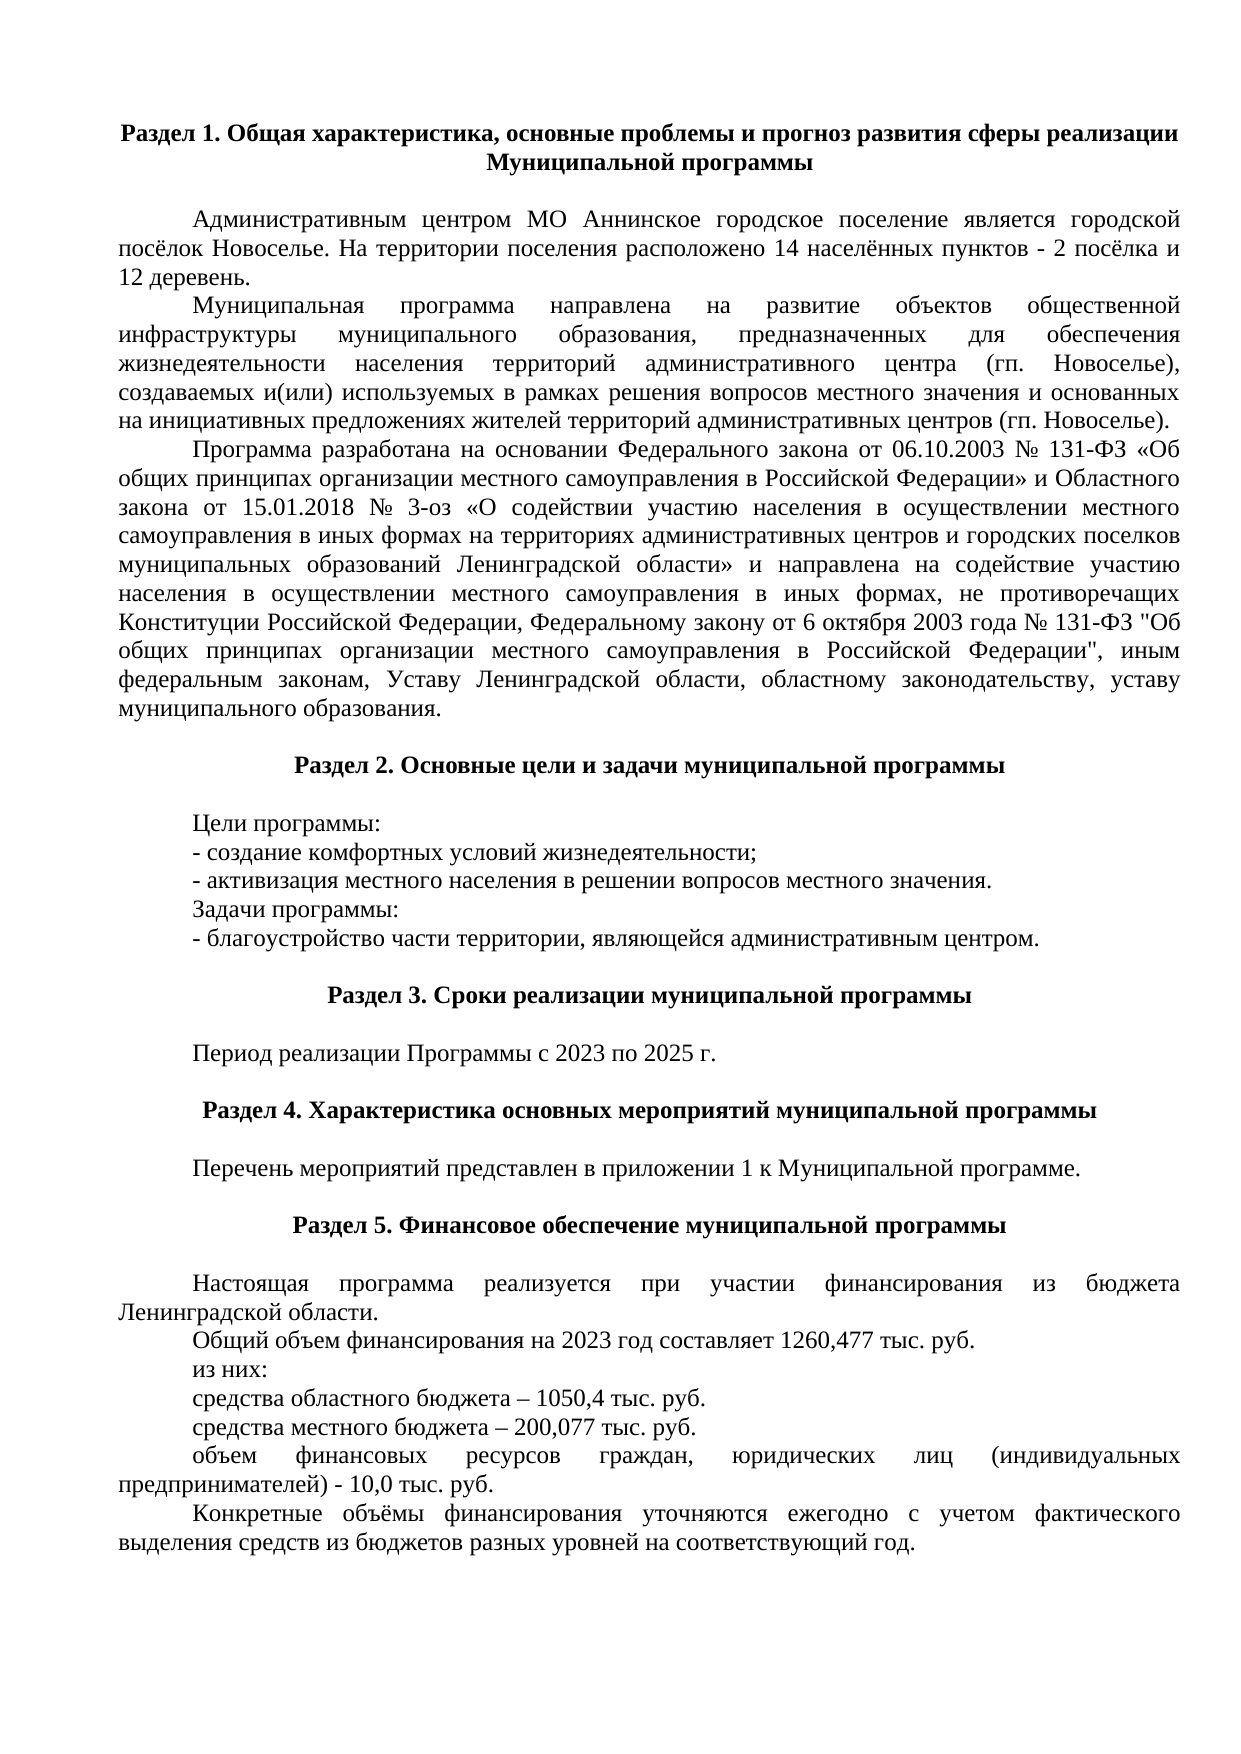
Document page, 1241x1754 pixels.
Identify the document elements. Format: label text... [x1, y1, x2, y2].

text из них: [118, 1354, 1181, 1383]
text средства областного бюджета – 1050,4 тыс. руб. [118, 1383, 1181, 1412]
text Программа разработана на основании Федерального закона от 06.10.2003 № 131-ФЗ «Об общих принципах организации местного самоуправления в Российской Федерации» и Областного закона от 15.01.2018 № 3-оз «О содействии участию населения в осуществлении местного самоуправления в иных формах на территориях административных центров и городских поселков муниципальных образований Ленинградской области» и направлена на содействие участию населения в осуществлении местного самоуправления в иных формах, не противоречащих Конституции Российской Федерации, Федеральному закону от 6 октября 2003 года № 131-ФЗ "Об общих принципах организации местного самоуправления в Российской Федерации", иным федеральным законам, Уставу Ленинградской области, областному законодательству, уставу муниципального образования. [118, 434, 1181, 722]
text Раздел 3. Сроки реализации муниципальной программы [118, 981, 1181, 1009]
subtitle Раздел 2. Основные цели и задачи муниципальной программы [118, 751, 1181, 779]
text Административным центром МО Аннинское городское поселение является городской посёлок Новоселье. На территории поселения расположено 14 населённых пунктов - 2 посёлка и 12 деревень. [118, 204, 1181, 291]
subtitle Раздел 1. Общая характеристика, основные проблемы и прогноз развития сферы реализации Муниципальной программы [118, 118, 1181, 176]
text Раздел 5. Финансовое обеспечение муниципальной программы [118, 1211, 1181, 1239]
text Цели программы: [118, 808, 1181, 837]
text Общий объем финансирования на 2023 год составляет 1260,477 тыс. руб. [118, 1326, 1181, 1354]
text Настоящая программа реализуется при участии финансирования из бюджета Ленинградской области. [118, 1268, 1181, 1326]
text Конкретные объёмы финансирования уточняются ежегодно с учетом фактического выделения средств из бюджетов разных уровней на соответствующий год. [118, 1498, 1181, 1556]
text Раздел 4. Характеристика основных мероприятий муниципальной программы [118, 1096, 1181, 1124]
text - создание комфортных условий жизнедеятельности; [118, 837, 1181, 866]
text Муниципальная программа направлена на развитие объектов общественной инфраструктуры муниципального образования, предназначенных для обеспечения жизнедеятельности населения территорий административного центра (гп. Новоселье), создаваемых и(или) используемых в рамках решения вопросов местного значения и основанных на инициативных предложениях жителей территорий административных центров (гп. Новоселье). [118, 291, 1181, 434]
text Период реализации Программы с 2023 по 2025 г. [118, 1038, 1181, 1067]
text - активизация местного населения в решении вопросов местного значения. [118, 866, 1181, 894]
text - благоустройство части территории, являющейся административным центром. [118, 923, 1181, 952]
text Задачи программы: [118, 894, 1181, 923]
text средства местного бюджета – 200,077 тыс. руб. [118, 1412, 1181, 1441]
text объем финансовых ресурсов граждан, юридических лиц (индивидуальных предпринимателей) - 10,0 тыс. руб. [118, 1441, 1181, 1498]
text Перечень мероприятий представлен в приложении 1 к Муниципальной программе. [118, 1153, 1181, 1182]
